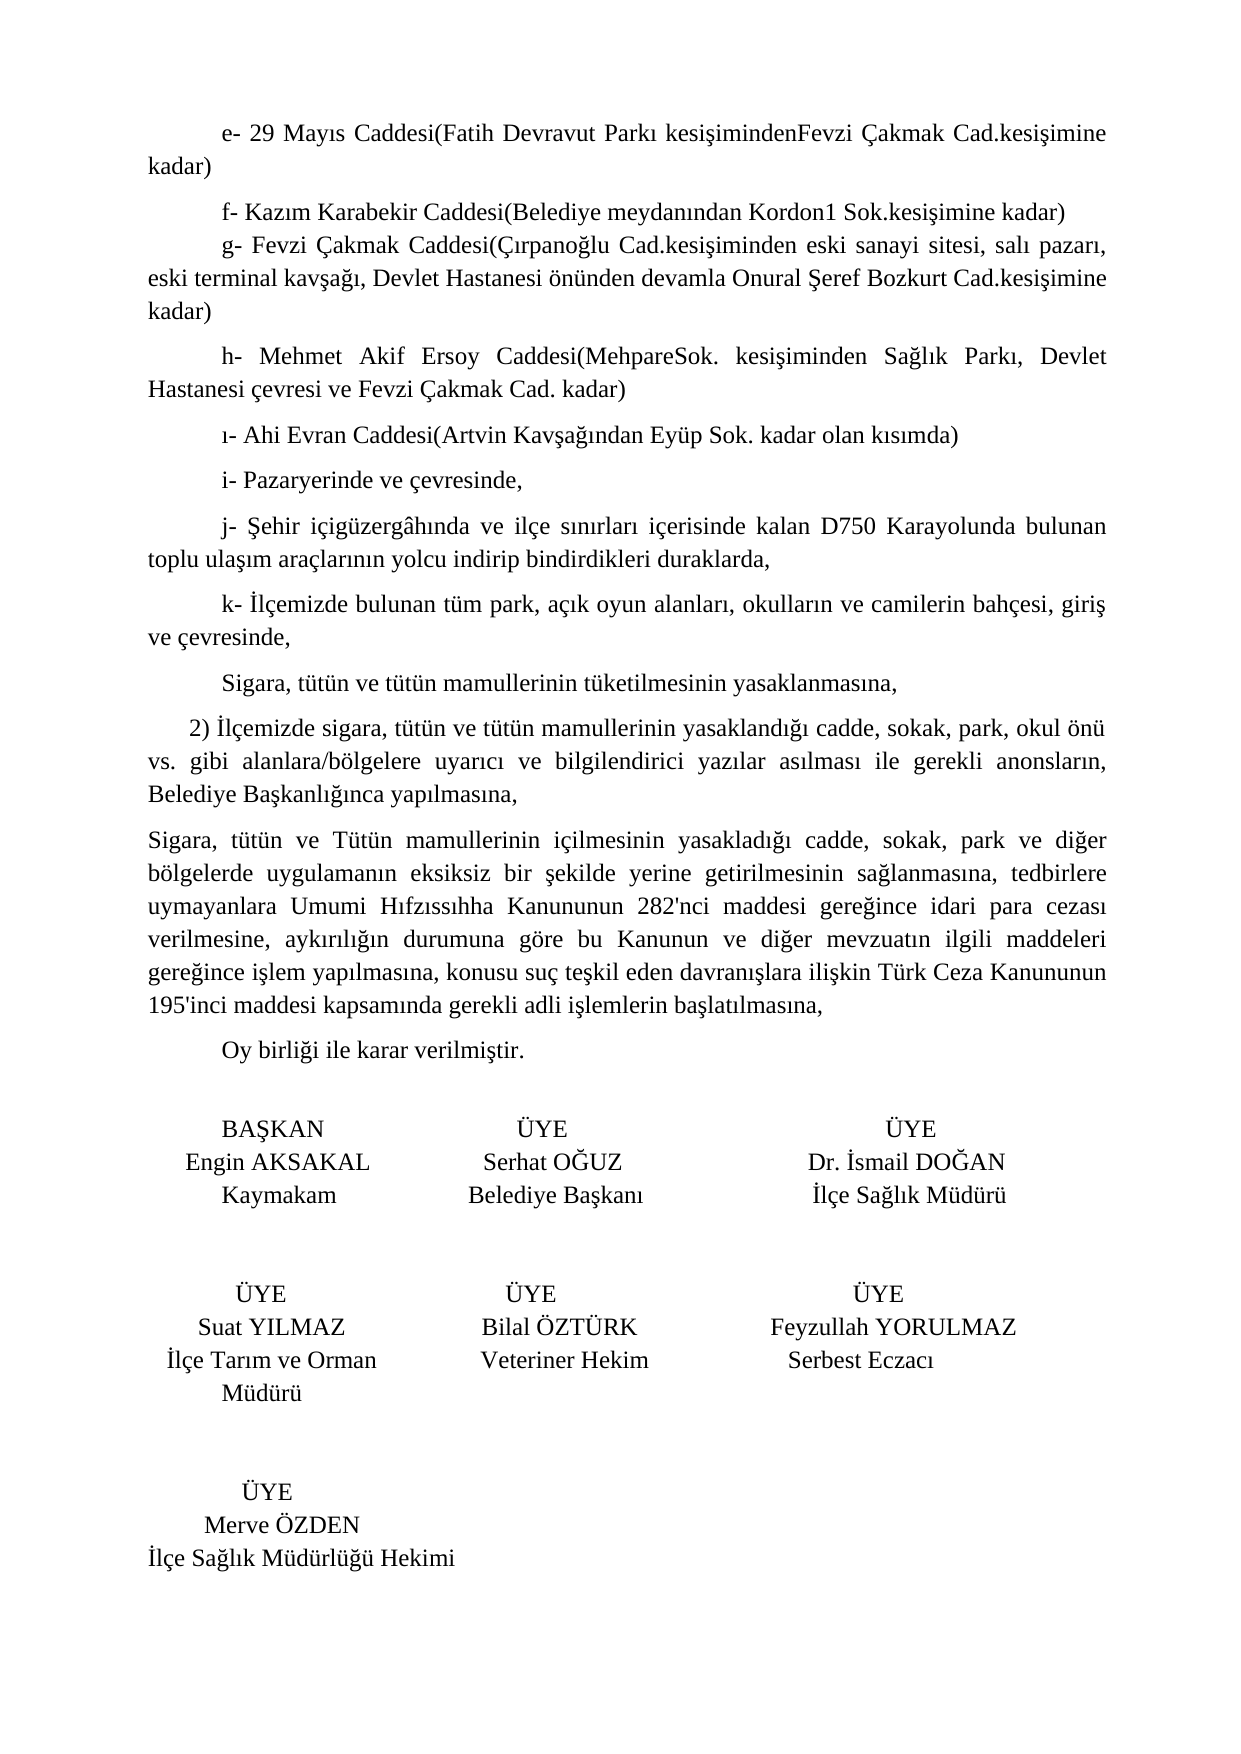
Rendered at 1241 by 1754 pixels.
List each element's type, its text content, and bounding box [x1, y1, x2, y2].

text k- İlçemizde bulunan tüm park, açık oyun alanları, okulların ve camilerin bahçesi, giriş ve çevresinde, [148, 589, 1107, 651]
text h- Mehmet Akif Ersoy Caddesi(MehpareSok. kesişiminden Sağlık Parkı, Devlet Hastanesi çevresi ve Fevzi Çakmak Cad. kadar) [148, 341, 1107, 403]
text i- Pazaryerinde ve çevresinde, [148, 465, 1107, 494]
text İlçe Sağlık Müdürlüğü Hekimi [148, 1543, 1107, 1572]
text ÜYE [148, 1477, 1107, 1506]
text ı- Ahi Evran Caddesi(Artvin Kavşağından Eyüp Sok. kadar olan kısımda) [148, 420, 1107, 448]
text j- Şehir içigüzergâhında ve ilçe sınırları içerisinde kalan D750 Karayolunda bulunan toplu ulaşım araçlarının yolcu indirip bindirdikleri duraklarda, [148, 511, 1107, 573]
text Engin AKSAKAL Serhat OĞUZ Dr. İsmail DOĞAN [148, 1147, 1107, 1176]
list Sigara, tütün ve Tütün mamullerinin içilmesinin yasakladığı cadde, sokak, park ve diğer bölgelerde uygulamanın eksiksiz bir şekilde yerine getirilmesinin sağlanmasına, tedbirlere uymayanlara Umumi Hıfzıssıhha Kanununun 282'nci maddesi gereğince idari para cezası verilmesine, aykırılığın durumuna göre bu Kanunun ve diğer mevzuatın ilgili maddeleri gereğince işlem yapılmasına, konusu suç teşkil eden davranışlara ilişkin Türk Ceza Kanununun 195'inci maddesi kapsamında gerekli adli işlemlerin başlatılmasına, [148, 825, 1107, 1019]
text Sigara, tütün ve tütün mamullerinin tüketilmesinin yasaklanmasına, [148, 668, 1107, 697]
text Müdürü [148, 1378, 1107, 1407]
text e- 29 Mayıs Caddesi(Fatih Devravut Parkı kesişimindenFevzi Çakmak Cad.kesişimine kadar) [148, 118, 1107, 180]
text ÜYE ÜYE ÜYE [148, 1279, 1107, 1308]
text Kaymakam Belediye Başkanı İlçe Sağlık Müdürü [148, 1180, 1107, 1209]
text 2) İlçemizde sigara, tütün ve tütün mamullerinin yasaklandığı cadde, sokak, park, okul önü vs. gibi alanlara/bölgelere uyarıcı ve bilgilendirici yazılar asılması ile gerekli anonsların, Belediye Başkanlığınca yapılmasına, [148, 713, 1107, 808]
text Merve ÖZDEN [148, 1510, 1107, 1539]
text İlçe Tarım ve Orman Veteriner Hekim Serbest Eczacı [148, 1345, 1107, 1374]
text f- Kazım Karabekir Caddesi(Belediye meydanından Kordon1 Sok.kesişimine kadar) g- Fevzi Çakmak Caddesi(Çırpanoğlu Cad.kesişiminden eski sanayi sitesi, salı pazarı, eski terminal kavşağı, Devlet Hastanesi önünden devamla Onural Şeref Bozkurt Cad.kesişimine kadar) [148, 197, 1107, 324]
text Oy birliği ile karar verilmiştir. [148, 1036, 1107, 1064]
text BAŞKAN ÜYE ÜYE [148, 1114, 1107, 1143]
text Suat YILMAZ Bilal ÖZTÜRK Feyzullah YORULMAZ [148, 1312, 1107, 1341]
